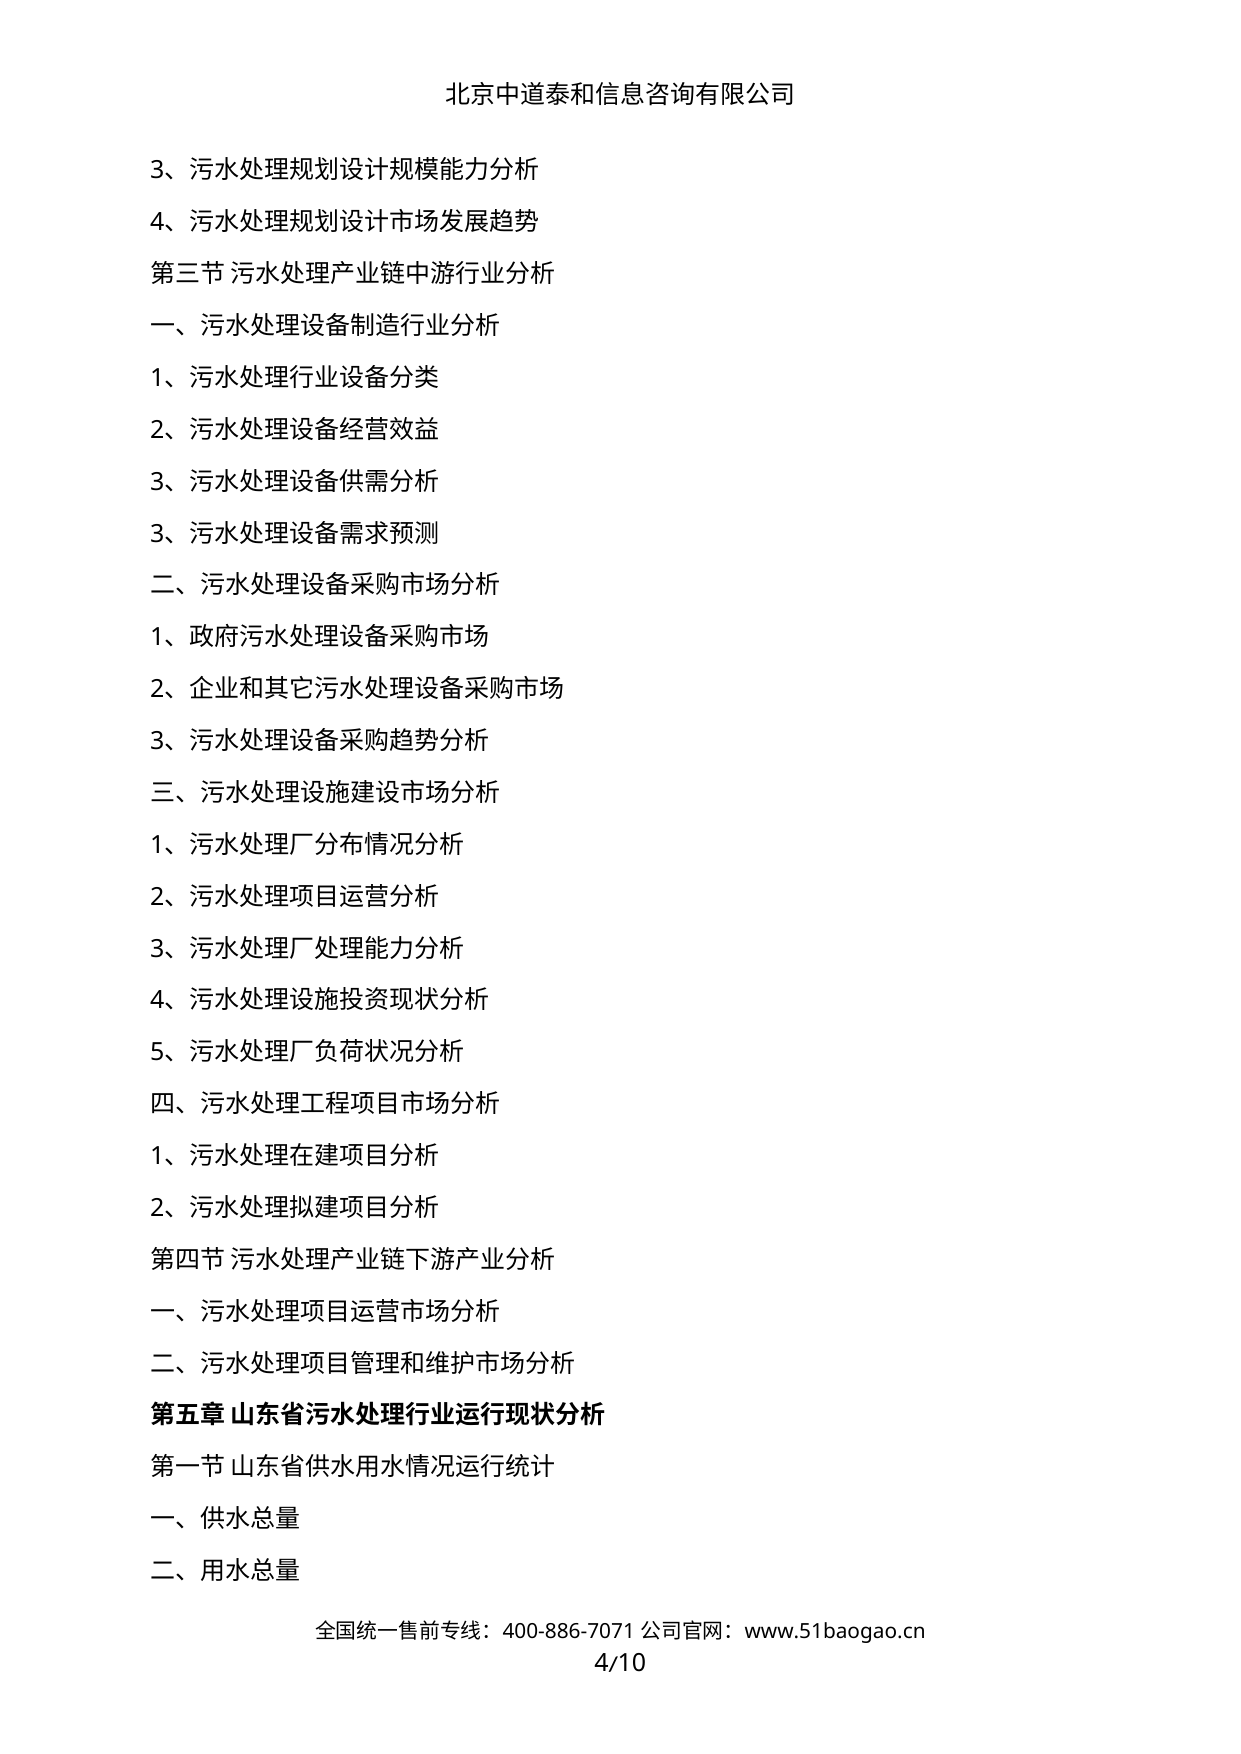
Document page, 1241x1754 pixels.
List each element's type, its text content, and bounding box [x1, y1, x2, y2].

text 2、污水处理设备经营效益 [150, 409, 1090, 446]
text 5、污水处理厂负荷状况分析 [150, 1032, 1090, 1068]
text 1、污水处理在建项目分析 [150, 1136, 1090, 1172]
text 2、企业和其它污水处理设备采购市场 [150, 669, 1090, 705]
text 3、污水处理设备需求预测 [150, 513, 1090, 549]
text 1、污水处理行业设备分类 [150, 357, 1090, 394]
text 一、供水总量 [150, 1499, 1090, 1535]
text 3、污水处理厂处理能力分析 [150, 928, 1090, 964]
text 3、污水处理设备供需分析 [150, 461, 1090, 497]
text 一、污水处理项目运营市场分析 [150, 1291, 1090, 1327]
text 第三节 污水处理产业链中游行业分析 [150, 254, 1090, 290]
text 4、污水处理设施投资现状分析 [150, 980, 1090, 1016]
text 二、污水处理项目管理和维护市场分析 [150, 1343, 1090, 1379]
text 四、污水处理工程项目市场分析 [150, 1084, 1090, 1120]
text 三、污水处理设施建设市场分析 [150, 772, 1090, 809]
text 4、污水处理规划设计市场发展趋势 [150, 202, 1090, 238]
text 第五章 山东省污水处理行业运行现状分析 [150, 1395, 1090, 1431]
text 1、政府污水处理设备采购市场 [150, 617, 1090, 653]
text 2、污水处理项目运营分析 [150, 876, 1090, 912]
text 二、用水总量 [150, 1551, 1090, 1587]
text 二、污水处理设备采购市场分析 [150, 565, 1090, 601]
text 2、污水处理拟建项目分析 [150, 1187, 1090, 1224]
text 3、污水处理规划设计规模能力分析 [150, 150, 1090, 186]
text 一、污水处理设备制造行业分析 [150, 306, 1090, 342]
text 第四节 污水处理产业链下游产业分析 [150, 1239, 1090, 1276]
text 1、污水处理厂分布情况分析 [150, 824, 1090, 861]
text 3、污水处理设备采购趋势分析 [150, 721, 1090, 757]
text 第一节 山东省供水用水情况运行统计 [150, 1447, 1090, 1483]
